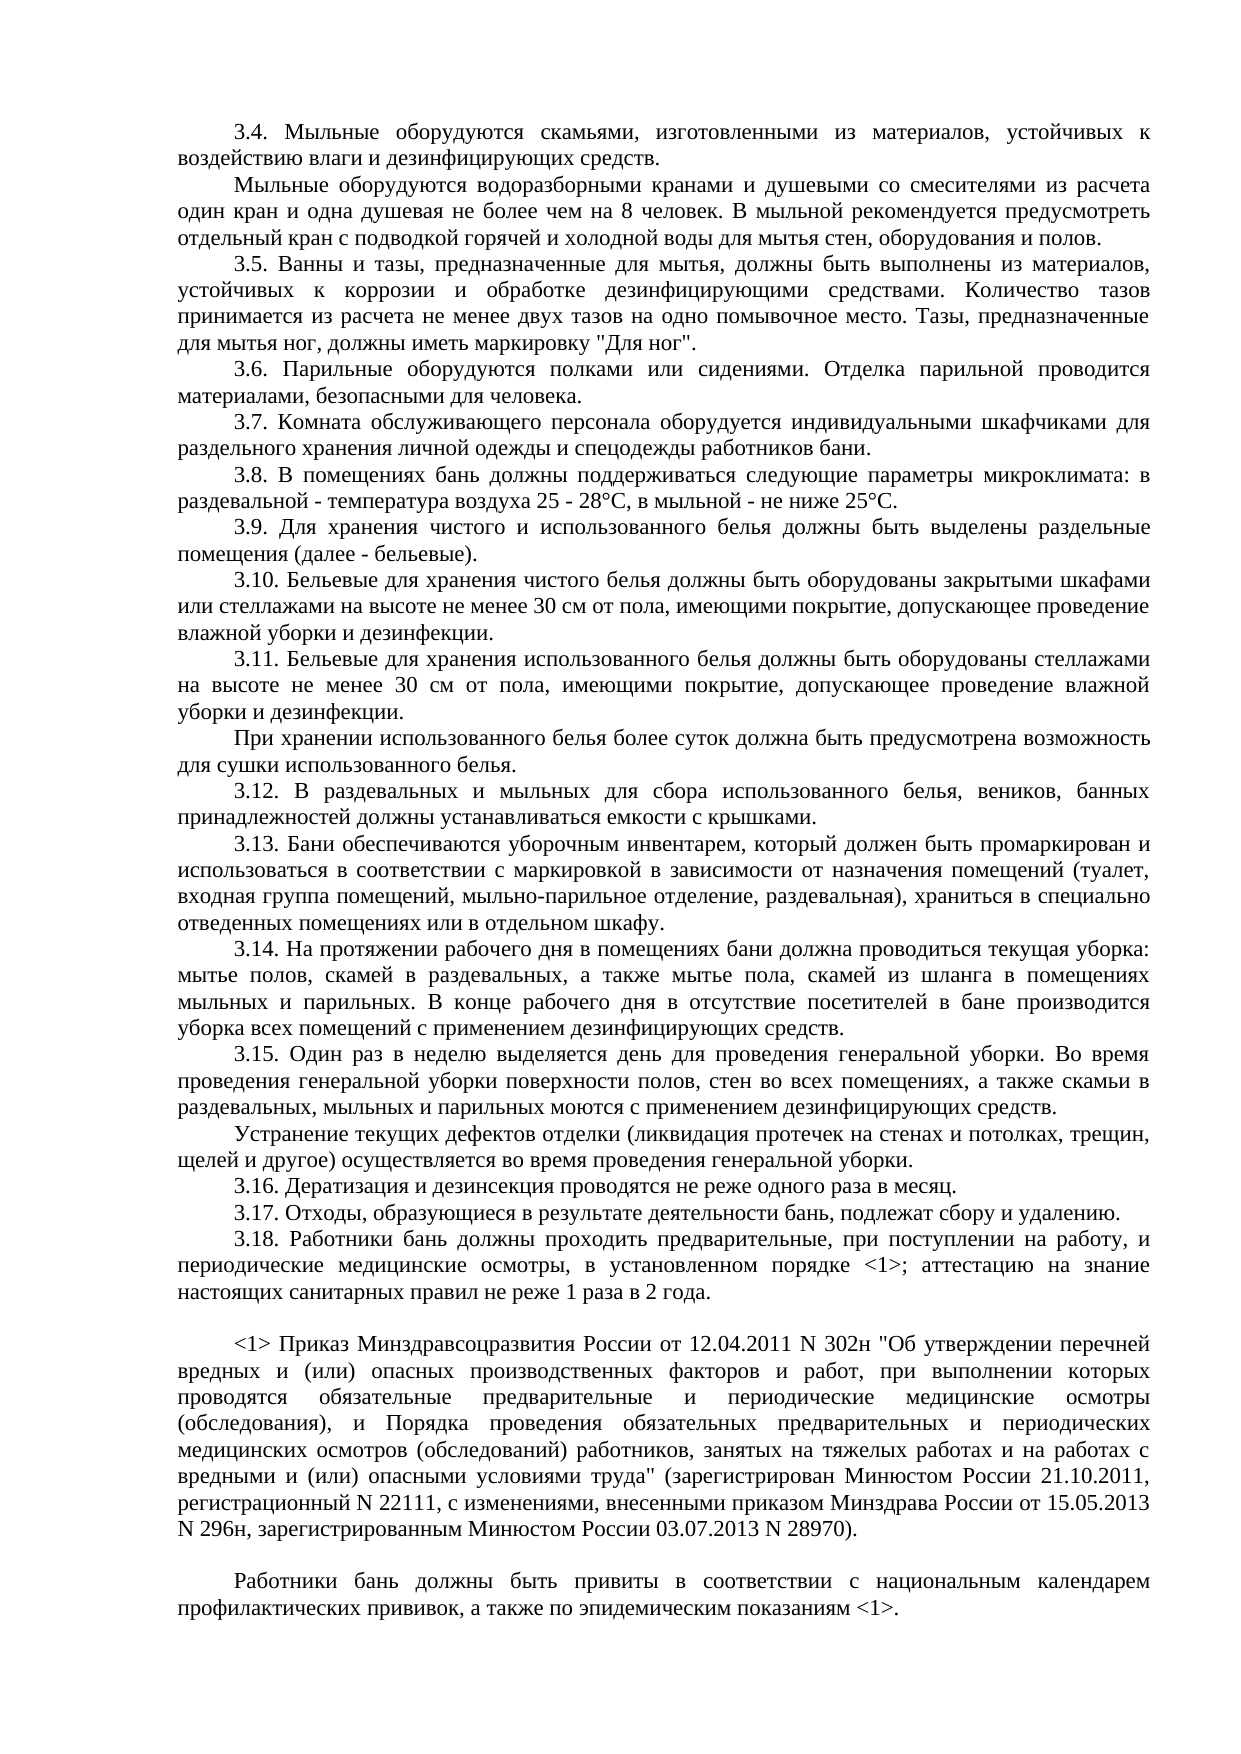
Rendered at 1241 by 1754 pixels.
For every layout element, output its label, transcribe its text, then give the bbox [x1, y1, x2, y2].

text 3.8. В помещениях бань должны поддерживаться следующие параметры микроклимата: в раздевальной - температура воздуха 25 - 28°C, в мыльной - не ниже 25°C. [177, 461, 1152, 513]
text 3.9. Для хранения чистого и использованного белья должны быть выделены раздельные помещения (далее - бельевые). [177, 513, 1152, 566]
text 3.5. Ванны и тазы, предназначенные для мытья, должны быть выполнены из материалов, устойчивых к коррозии и обработке дезинфицирующими средствами. Количество тазов принимается из расчета не менее двух тазов на одно помывочное место. Тазы, предназначенные для мытья ног, должны иметь маркировку "Для ног". [177, 250, 1152, 355]
text Работники бань должны быть привиты в соответствии с национальным календарем профилактических прививок, а также по эпидемическим показаниям <1>. [177, 1568, 1152, 1620]
text Мыльные оборудуются водоразборными кранами и душевыми со смесителями из расчета один кран и одна душевая не более чем на 8 человек. В мыльной рекомендуется предусмотреть отдельный кран с подводкой горячей и холодной воды для мытья стен, оборудования и полов. [177, 171, 1152, 250]
text 3.15. Один раз в неделю выделяется день для проведения генеральной уборки. Во время проведения генеральной уборки поверхности полов, стен во всех помещениях, а также скамьи в раздевальных, мыльных и парильных моются с применением дезинфицирующих средств. [177, 1041, 1152, 1119]
text При хранении использованного белья более суток должна быть предусмотрена возможность для сушки использованного белья. [177, 724, 1152, 777]
text Устранение текущих дефектов отделки (ликвидация протечек на стенах и потолках, трещин, щелей и другое) осуществляется во время проведения генеральной уборки. [177, 1119, 1152, 1172]
text 3.6. Парильные оборудуются полками или сидениями. Отделка парильной проводится материалами, безопасными для человека. [177, 355, 1152, 408]
text 3.12. В раздевальных и мыльных для сбора использованного белья, веников, банных принадлежностей должны устанавливаться емкости с крышками. [177, 777, 1152, 830]
text 3.13. Бани обеспечиваются уборочным инвентарем, который должен быть промаркирован и использоваться в соответствии с маркировкой в зависимости от назначения помещений (туалет, входная группа помещений, мыльно-парильное отделение, раздевальная), храниться в специально отведенных помещениях или в отдельном шкафу. [177, 830, 1152, 935]
text 3.14. На протяжении рабочего дня в помещениях бани должна проводиться текущая уборка: мытье полов, скамей в раздевальных, а также мытье пола, скамей из шланга в помещениях мыльных и парильных. В конце рабочего дня в отсутствие посетителей в бане производится уборка всех помещений с применением дезинфицирующих средств. [177, 935, 1152, 1041]
text 3.7. Комната обслуживающего персонала оборудуется индивидуальными шкафчиками для раздельного хранения личной одежды и спецодежды работников бани. [177, 408, 1152, 461]
text 3.16. Дератизация и дезинсекция проводятся не реже одного раза в месяц. [177, 1172, 1152, 1199]
text 3.10. Бельевые для хранения чистого белья должны быть оборудованы закрытыми шкафами или стеллажами на высоте не менее 30 см от пола, имеющими покрытие, допускающее проведение влажной уборки и дезинфекции. [177, 566, 1152, 645]
text 3.17. Отходы, образующиеся в результате деятельности бань, подлежат сбору и удалению. [177, 1199, 1152, 1225]
text <1> Приказ Минздравсоцразвития России от 12.04.2011 N 302н "Об утверждении перечней вредных и (или) опасных производственных факторов и работ, при выполнении которых проводятся обязательные предварительные и периодические медицинские осмотры (обследования), и Порядка проведения обязательных предварительных и периодических медицинских осмотров (обследований) работников, занятых на тяжелых работах и на работах с вредными и (или) опасными условиями труда" (зарегистрирован Минюстом России 21.10.2011, регистрационный N 22111, с изменениями, внесенными приказом Минздрава России от 15.05.2013 N 296н, зарегистрированным Минюстом России 03.07.2013 N 28970). [177, 1330, 1152, 1541]
text 3.18. Работники бань должны проходить предварительные, при поступлении на работу, и периодические медицинские осмотры, в установленном порядке <1>; аттестацию на знание настоящих санитарных правил не реже 1 раза в 2 года. [177, 1225, 1152, 1304]
text 3.11. Бельевые для хранения использованного белья должны быть оборудованы стеллажами на высоте не менее 30 см от пола, имеющими покрытие, допускающее проведение влажной уборки и дезинфекции. [177, 645, 1152, 724]
text 3.4. Мыльные оборудуются скамьями, изготовленными из материалов, устойчивых к воздействию влаги и дезинфицирующих средств. [177, 118, 1152, 171]
